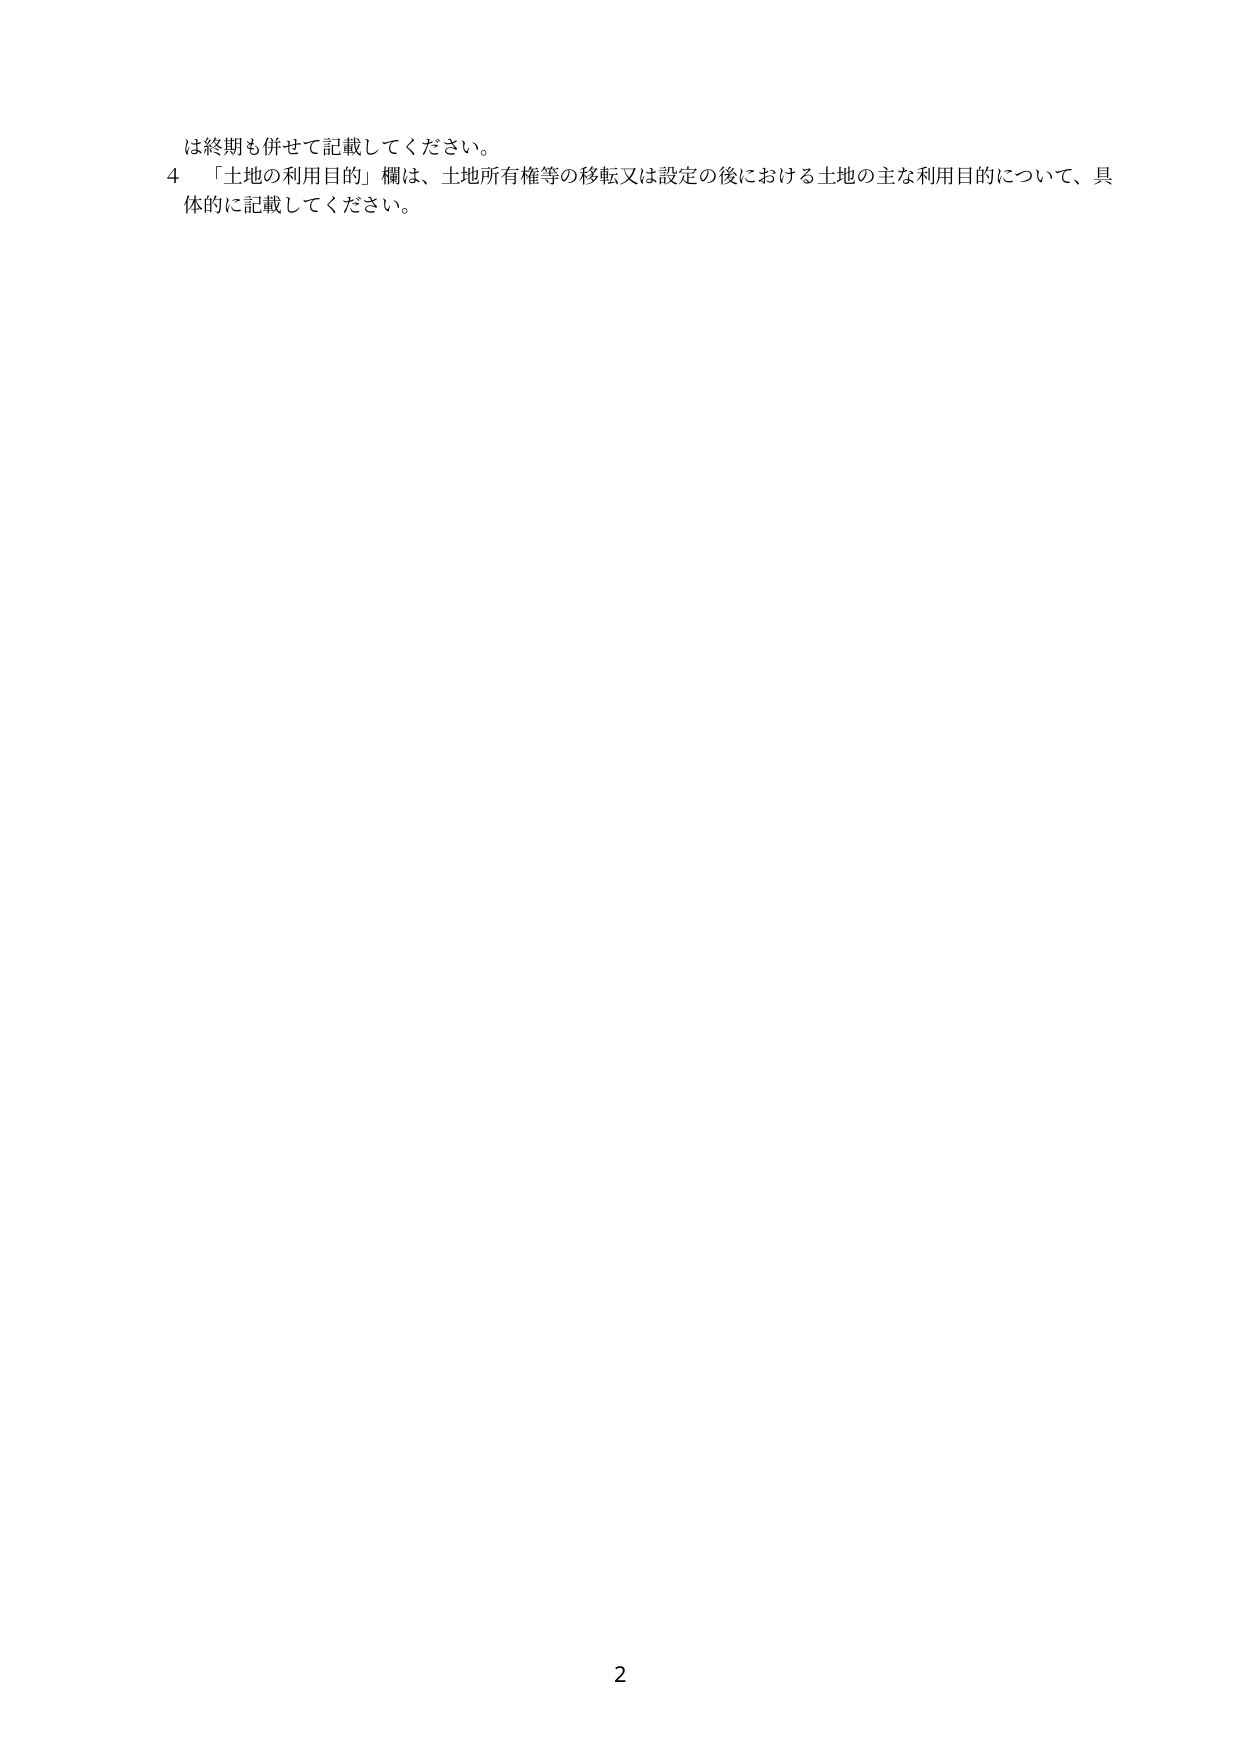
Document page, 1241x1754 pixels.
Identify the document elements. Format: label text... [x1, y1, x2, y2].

text ４ 「土地の利用目的」欄は、土地所有権等の移転又は設定の後における土地の主な利用目的について、具体的に記載してください。 [124, 160, 1116, 219]
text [124, 131, 1116, 160]
